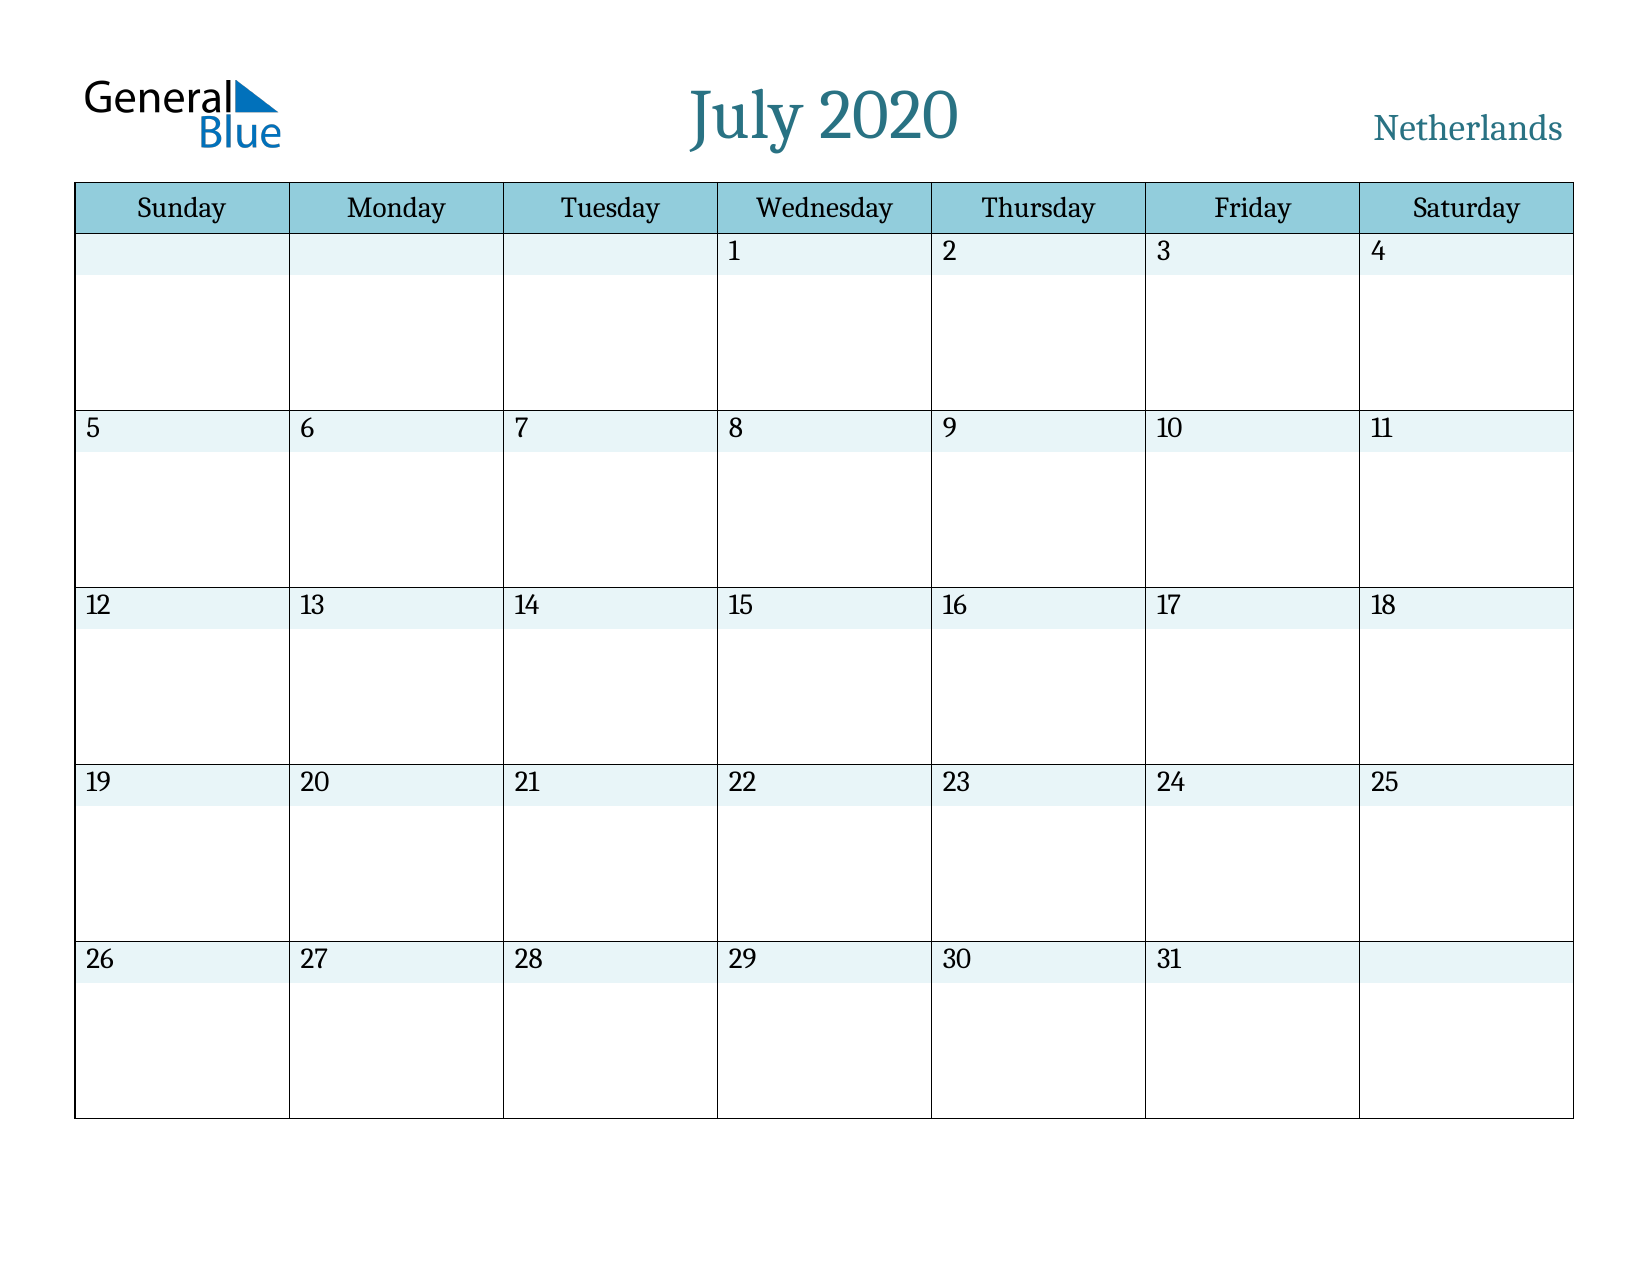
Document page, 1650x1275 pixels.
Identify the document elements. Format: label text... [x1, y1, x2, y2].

table_cell 11 [1360, 411, 1573, 452]
table_cell 2 [932, 234, 1145, 275]
table_cell 31 [1146, 942, 1359, 983]
table_cell Thursday [932, 183, 1145, 233]
table_cell [504, 629, 717, 764]
table_cell [932, 806, 1145, 941]
table_cell [1360, 629, 1573, 764]
table_cell [1146, 275, 1359, 410]
table_cell [504, 806, 717, 941]
table_cell 22 [718, 765, 931, 806]
table_cell 29 [718, 942, 931, 983]
table_cell 30 [932, 942, 1145, 983]
table_cell 1 [718, 234, 931, 275]
table_cell [290, 806, 503, 941]
table_cell [718, 806, 931, 941]
table_cell [718, 983, 931, 1118]
table_cell [1360, 275, 1573, 410]
table_cell [290, 983, 503, 1118]
table_cell [1146, 629, 1359, 764]
picture [85, 80, 281, 148]
table_cell 17 [1146, 588, 1359, 629]
table_cell 5 [76, 411, 289, 452]
table_cell [1360, 452, 1573, 587]
table_cell Monday [290, 183, 503, 233]
table_cell [1360, 942, 1573, 983]
table_cell Friday [1146, 183, 1359, 233]
table_cell [290, 629, 503, 764]
table_cell 26 [76, 942, 289, 983]
table_cell 7 [504, 411, 717, 452]
table_cell 18 [1360, 588, 1573, 629]
table_cell Saturday [1360, 183, 1573, 233]
table_cell [76, 275, 289, 410]
table_cell [1360, 806, 1573, 941]
table_cell 9 [932, 411, 1145, 452]
table_cell [1146, 806, 1359, 941]
table_cell [504, 234, 717, 275]
table_cell [718, 452, 931, 587]
table_cell [76, 452, 289, 587]
table_cell [932, 275, 1145, 410]
table_cell [932, 629, 1145, 764]
table_cell [504, 983, 717, 1118]
table_cell 19 [76, 765, 289, 806]
table_cell 10 [1146, 411, 1359, 452]
table_cell [290, 452, 503, 587]
table_cell [76, 806, 289, 941]
table_cell [504, 275, 717, 410]
table_cell 25 [1360, 765, 1573, 806]
table_cell 4 [1360, 234, 1573, 275]
table_cell Wednesday [718, 183, 931, 233]
table_cell 14 [504, 588, 717, 629]
table_cell [76, 629, 289, 764]
table_cell [932, 452, 1145, 587]
table_header [75, 75, 503, 182]
table_cell [1360, 983, 1573, 1118]
table_cell [1146, 983, 1359, 1118]
table_cell [718, 629, 931, 764]
table_cell [76, 983, 289, 1118]
table_cell [504, 452, 717, 587]
table_cell Tuesday [504, 183, 717, 233]
table_cell [1146, 452, 1359, 587]
table_cell 16 [932, 588, 1145, 629]
table_cell 6 [290, 411, 503, 452]
table_cell 24 [1146, 765, 1359, 806]
table_cell [290, 234, 503, 275]
table_cell Sunday [76, 183, 289, 233]
table_cell 20 [290, 765, 503, 806]
table_cell 13 [290, 588, 503, 629]
table_cell 23 [932, 765, 1145, 806]
table_cell 28 [504, 942, 717, 983]
table_header July 2020 [503, 75, 1146, 182]
table_cell [718, 275, 931, 410]
table_cell [290, 275, 503, 410]
table_cell 21 [504, 765, 717, 806]
table_cell 3 [1146, 234, 1359, 275]
table_cell 8 [718, 411, 931, 452]
table_cell [76, 234, 289, 275]
table_cell 15 [718, 588, 931, 629]
table_cell 12 [76, 588, 289, 629]
table_cell 27 [290, 942, 503, 983]
table_cell [932, 983, 1145, 1118]
table_header Netherlands [1146, 75, 1574, 182]
